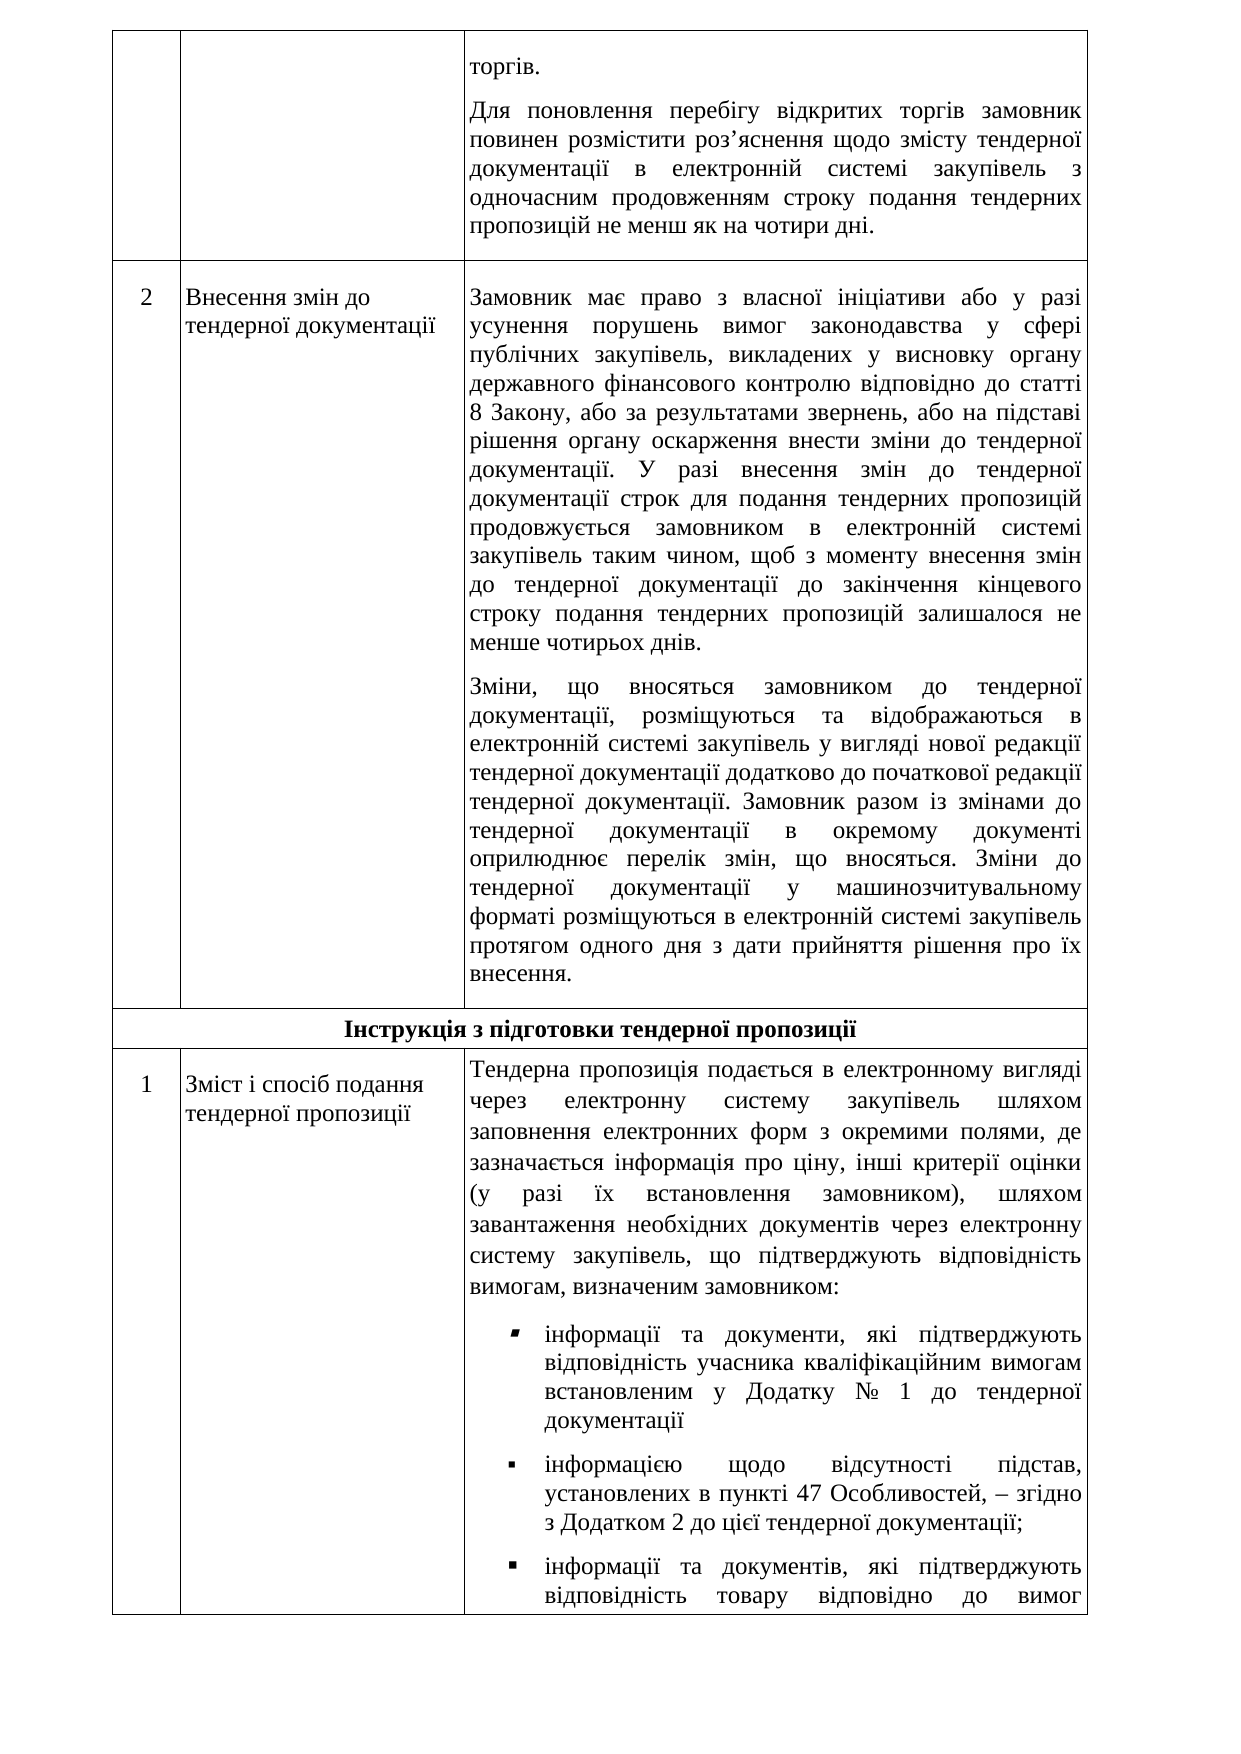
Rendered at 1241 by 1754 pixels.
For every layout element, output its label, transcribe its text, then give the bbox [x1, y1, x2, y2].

table_cell 1 [113, 31, 180, 260]
table_cell Внесення змін до тендерної документації [181, 261, 464, 1008]
table_cell 1 [113, 1049, 180, 1614]
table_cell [181, 31, 464, 260]
table_cell 2 [113, 261, 180, 1008]
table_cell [465, 1049, 1087, 1614]
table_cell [465, 31, 1087, 260]
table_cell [181, 1049, 464, 1614]
table_cell Інструкція з підготовки тендерної пропозиції [113, 1009, 1087, 1048]
table_cell Замовник має право з власної ініціативи або у разі усунення порушень вимог законодавства у сфері публічних закупівель, викладених у висновку органу державного фінансового контролю відповідно до статті 8 Закону, або за результатами звернень, або на підставі рішення органу оскарження внести зміни до тендерної документації. У разі внесення змін до тендерної документації строк для подання тендерних пропозицій продовжується замовником в електронній системі закупівель таким чином, щоб з моменту внесення змін до тендерної документації до закінчення кінцевого строку подання тендерних пропозицій залишалося не менше чотирьох днів. Зміни, що вносяться замовником до тендерної документації, розміщуються та відображаються в електронній системі закупівель у вигляді нової редакції тендерної документації додатково до початкової редакції тендерної документації. Замовник разом із змінами до тендерної документації в окремому документі оприлюднює перелік змін, що вносяться. Зміни до тендерної документації у машинозчитувальному форматі розміщуються в електронній системі закупівель протягом одного дня з дати прийняття рішення про їх внесення. [465, 261, 1087, 1008]
